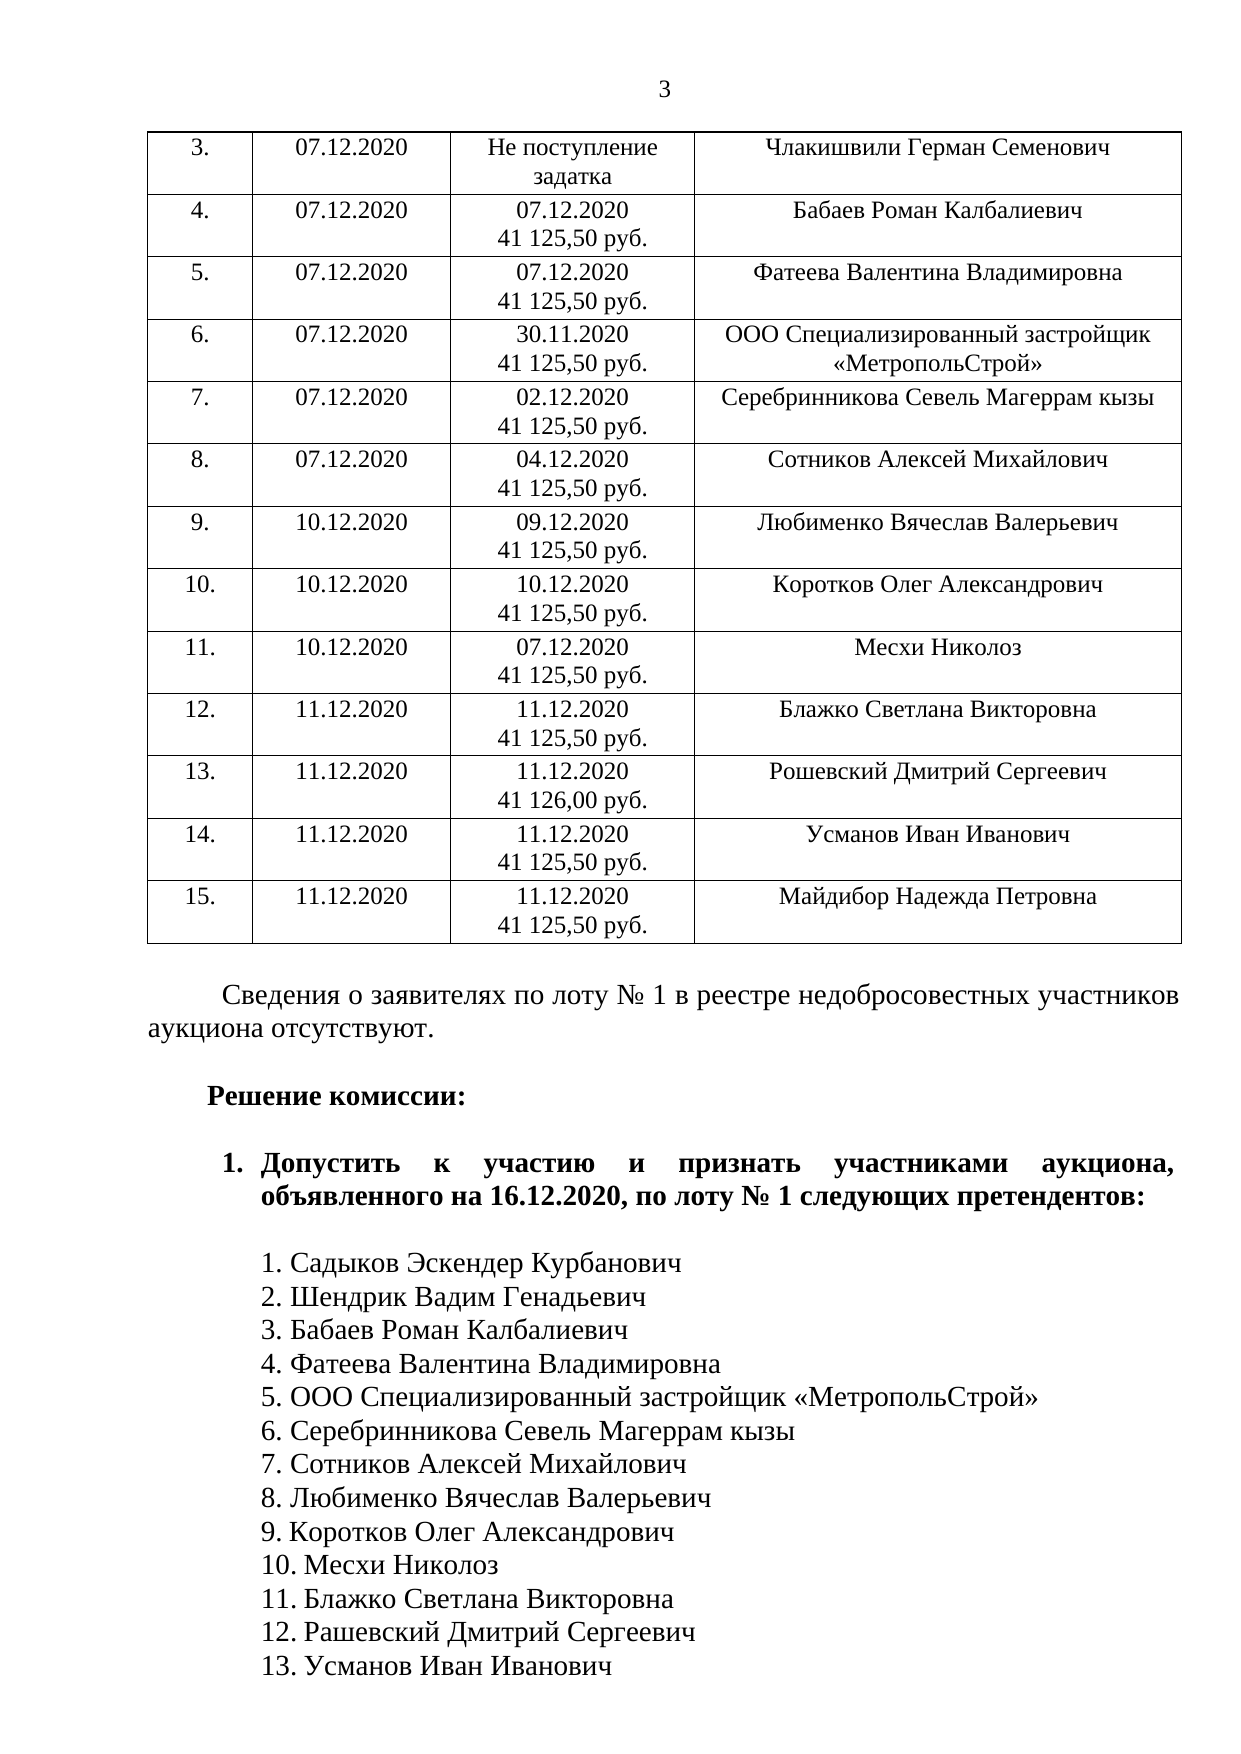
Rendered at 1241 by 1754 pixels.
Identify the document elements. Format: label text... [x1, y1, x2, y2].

table_cell 13. [148, 756, 252, 818]
table_cell Бабаев Роман Калбалиевич [695, 195, 1181, 256]
table_cell 4. [148, 195, 252, 256]
table_cell 6. [148, 320, 252, 381]
table_cell 10.12.2020 [253, 507, 450, 568]
table_cell 12. [148, 694, 252, 755]
list 2. Шендрик Вадим Генадьевич [261, 1279, 1175, 1312]
table_cell Усманов Иван Иванович [695, 819, 1181, 880]
table_cell Любименко Вячеслав Валерьевич [695, 507, 1181, 568]
table_cell 11.12.2020 [253, 756, 450, 818]
table_cell 9. [148, 507, 252, 568]
table_cell Месхи Николоз [695, 632, 1181, 693]
list 5. ООО Специализированный застройщик «МетропольСтрой» [261, 1379, 1175, 1413]
table_cell 11.12.2020 41 126,00 руб. [451, 756, 694, 818]
list 13. Усманов Иван Иванович [261, 1648, 1175, 1681]
table_cell 10.12.2020 41 125,50 руб. [451, 569, 694, 631]
table_cell 07.12.2020 41 125,50 руб. [451, 195, 694, 256]
list 8. Любименко Вячеслав Валерьевич [261, 1480, 1175, 1514]
table_cell 07.12.2020 [253, 320, 450, 381]
table_cell 3. [148, 133, 252, 194]
table_cell Коротков Олег Александрович [695, 569, 1181, 631]
list 12. Рашевский Дмитрий Сергеевич [261, 1614, 1175, 1648]
table_cell 7. [148, 382, 252, 443]
table_cell ООО Специализированный застройщик «МетропольСтрой» [695, 320, 1181, 381]
table_cell 07.12.2020 41 125,50 руб. [451, 632, 694, 693]
table_cell 30.11.2020 41 125,50 руб. [451, 320, 694, 381]
list 10. Месхи Николоз [261, 1547, 1175, 1581]
table_cell 11.12.2020 [253, 819, 450, 880]
table_cell Сотников Алексей Михайлович [695, 444, 1181, 506]
table_cell 04.12.2020 41 125,50 руб. [451, 444, 694, 506]
text Сведения о заявителях по лоту № 1 в реестре недобросовестных участников аукциона отсутствуют. [148, 977, 1181, 1044]
table_cell 07.12.2020 [253, 382, 450, 443]
table_cell 07.12.2020 [253, 257, 450, 318]
table_cell 09.12.2020 41 125,50 руб. [451, 507, 694, 568]
list 1. Садыков Эскендер Курбанович [261, 1245, 1175, 1279]
table_cell 11.12.2020 [253, 694, 450, 755]
list 11. Блажко Светлана Викторовна [261, 1581, 1175, 1614]
table_cell Серебринникова Севель Магеррам кызы [695, 382, 1181, 443]
table_cell 8. [148, 444, 252, 506]
table_cell Майдибор Надежда Петровна [695, 881, 1181, 942]
table_cell 10. [148, 569, 252, 631]
table_cell 5. [148, 257, 252, 318]
table_cell Члакишвили Герман Семенович [695, 133, 1181, 194]
table_cell 14. [148, 819, 252, 880]
text Решение комиссии: [148, 1078, 1181, 1111]
list Допустить к участию и признать участниками аукциона, объявленного на 16.12.2020, по лоту № 1 следующих претендентов: [222, 1145, 1175, 1212]
list 7. Сотников Алексей Михайлович [261, 1447, 1175, 1480]
table_cell 11.12.2020 41 125,50 руб. [451, 694, 694, 755]
table_cell 10.12.2020 [253, 569, 450, 631]
list 3. Бабаев Роман Калбалиевич [261, 1312, 1175, 1346]
table_cell 15. [148, 881, 252, 942]
table_cell 07.12.2020 [253, 133, 450, 194]
table_cell Фатеева Валентина Владимировна [695, 257, 1181, 318]
table_cell 11. [148, 632, 252, 693]
table_cell 10.12.2020 [253, 632, 450, 693]
list 6. Серебринникова Севель Магеррам кызы [261, 1413, 1175, 1447]
table_cell 11.12.2020 41 125,50 руб. [451, 819, 694, 880]
table_cell 07.12.2020 [253, 195, 450, 256]
list 9. Коротков Олег Александрович [261, 1514, 1175, 1547]
table_cell 11.12.2020 41 125,50 руб. [451, 881, 694, 942]
table_cell 11.12.2020 [253, 881, 450, 942]
table_cell Не поступление задатка [451, 133, 694, 194]
table_cell 07.12.2020 41 125,50 руб. [451, 257, 694, 318]
table_cell 07.12.2020 [253, 444, 450, 506]
table_cell Рошевский Дмитрий Сергеевич [695, 756, 1181, 818]
list 4. Фатеева Валентина Владимировна [261, 1346, 1175, 1379]
table_cell Блажко Светлана Викторовна [695, 694, 1181, 755]
table_cell 02.12.2020 41 125,50 руб. [451, 382, 694, 443]
